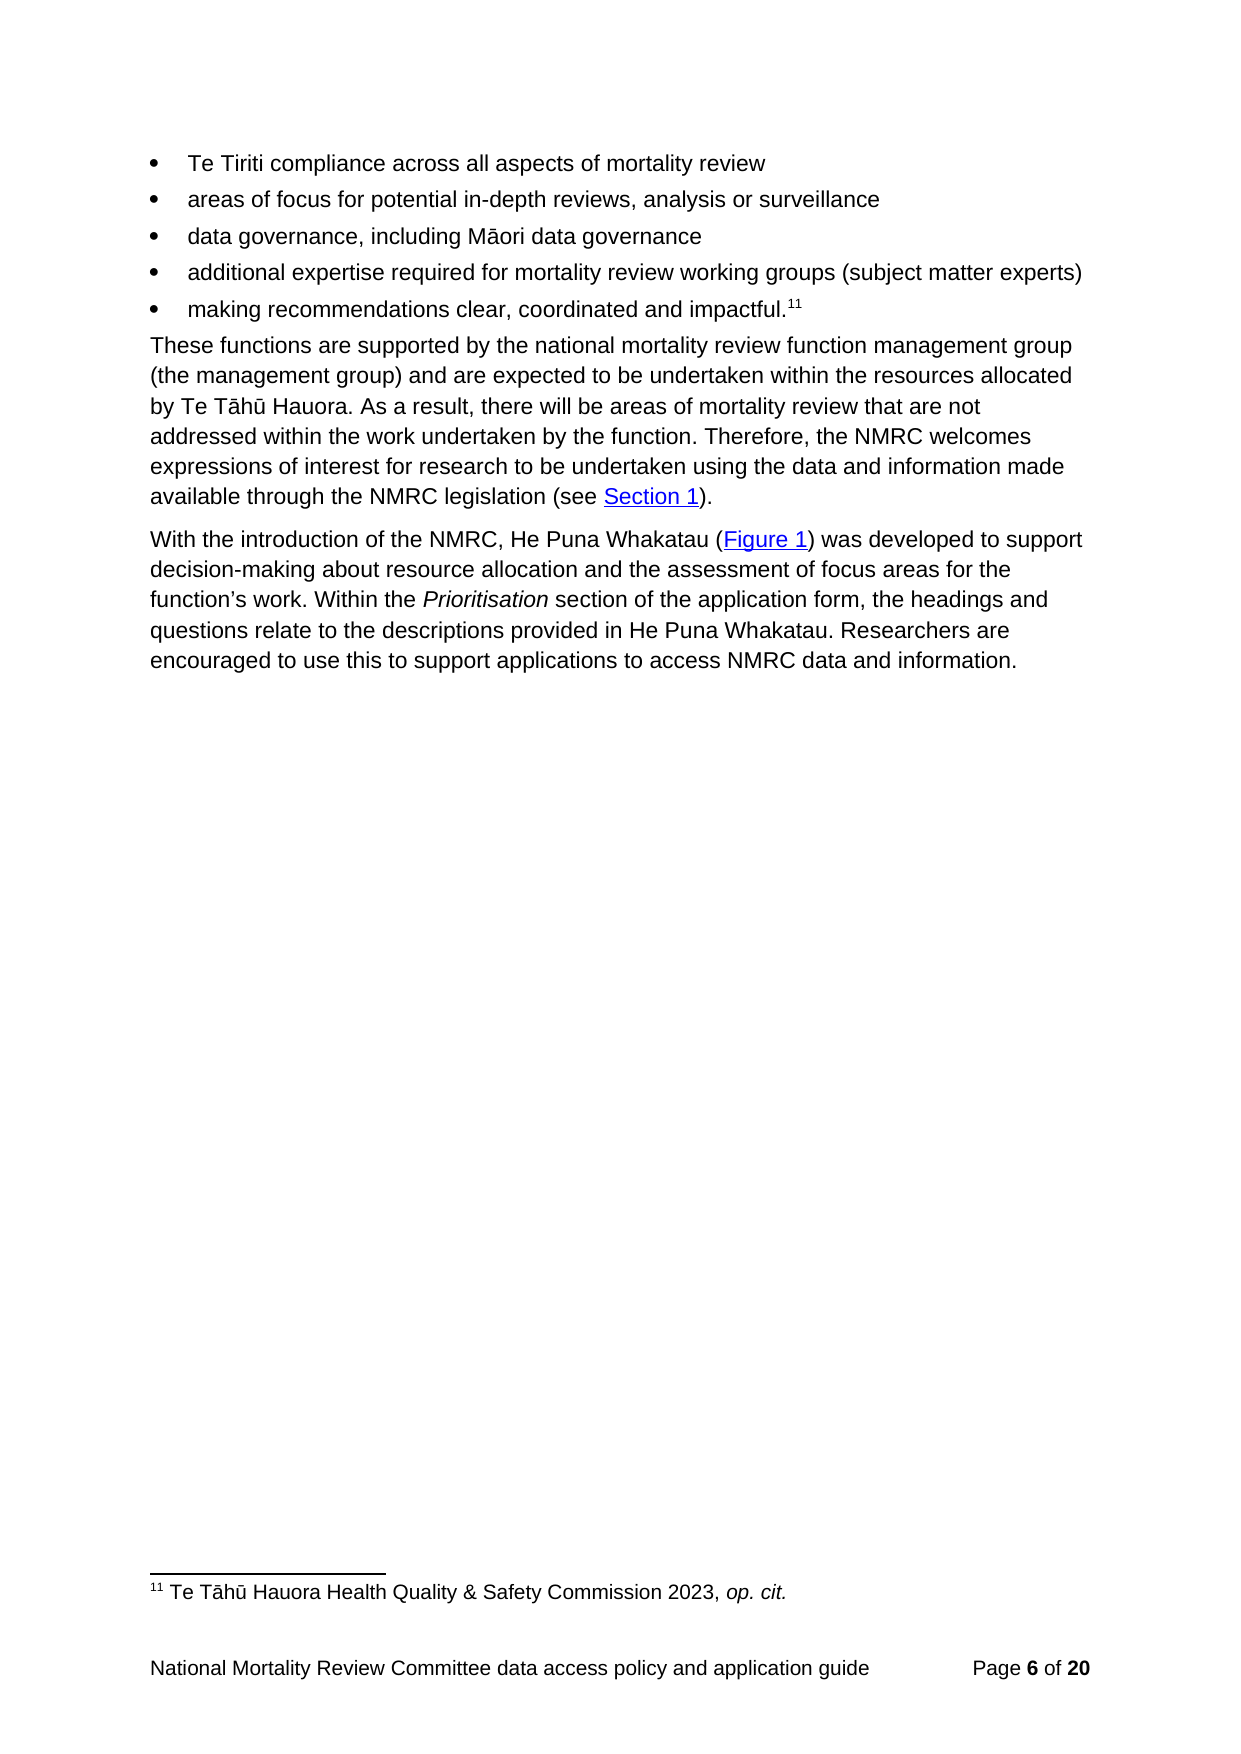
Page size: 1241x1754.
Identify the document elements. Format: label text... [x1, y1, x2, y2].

text With the introduction of the NMRC, He Puna Whakatau (Figure 1) was developed to support decision-making about resource allocation and the assessment of focus areas for the function’s work. Within the Prioritisation section of the application form, the headings and questions relate to the descriptions provided in He Puna Whakatau. Researchers are encouraged to use this to support applications to access NMRC data and information. [150, 526, 1090, 673]
text making recommendations clear, coordinated and impactful. [150, 296, 1090, 322]
text additional expertise required for mortality review working groups (subject matter experts) [150, 259, 1090, 286]
text data governance, including Māori data governance [150, 223, 1090, 249]
text These functions are supported by the national mortality review function management group (the management group) and are expected to be undertaken within the resources allocated by Te Tāhū Hauora. As a result, there will be areas of mortality review that are not addressed within the work undertaken by the function. Therefore, the NMRC welcomes expressions of interest for research to be undertaken using the data and information made available through the NMRC legislation (see Section 1). [150, 332, 1090, 510]
text Te Tiriti compliance across all aspects of mortality review [150, 150, 1090, 176]
text areas of focus for potential in-depth reviews, analysis or surveillance [150, 186, 1090, 213]
